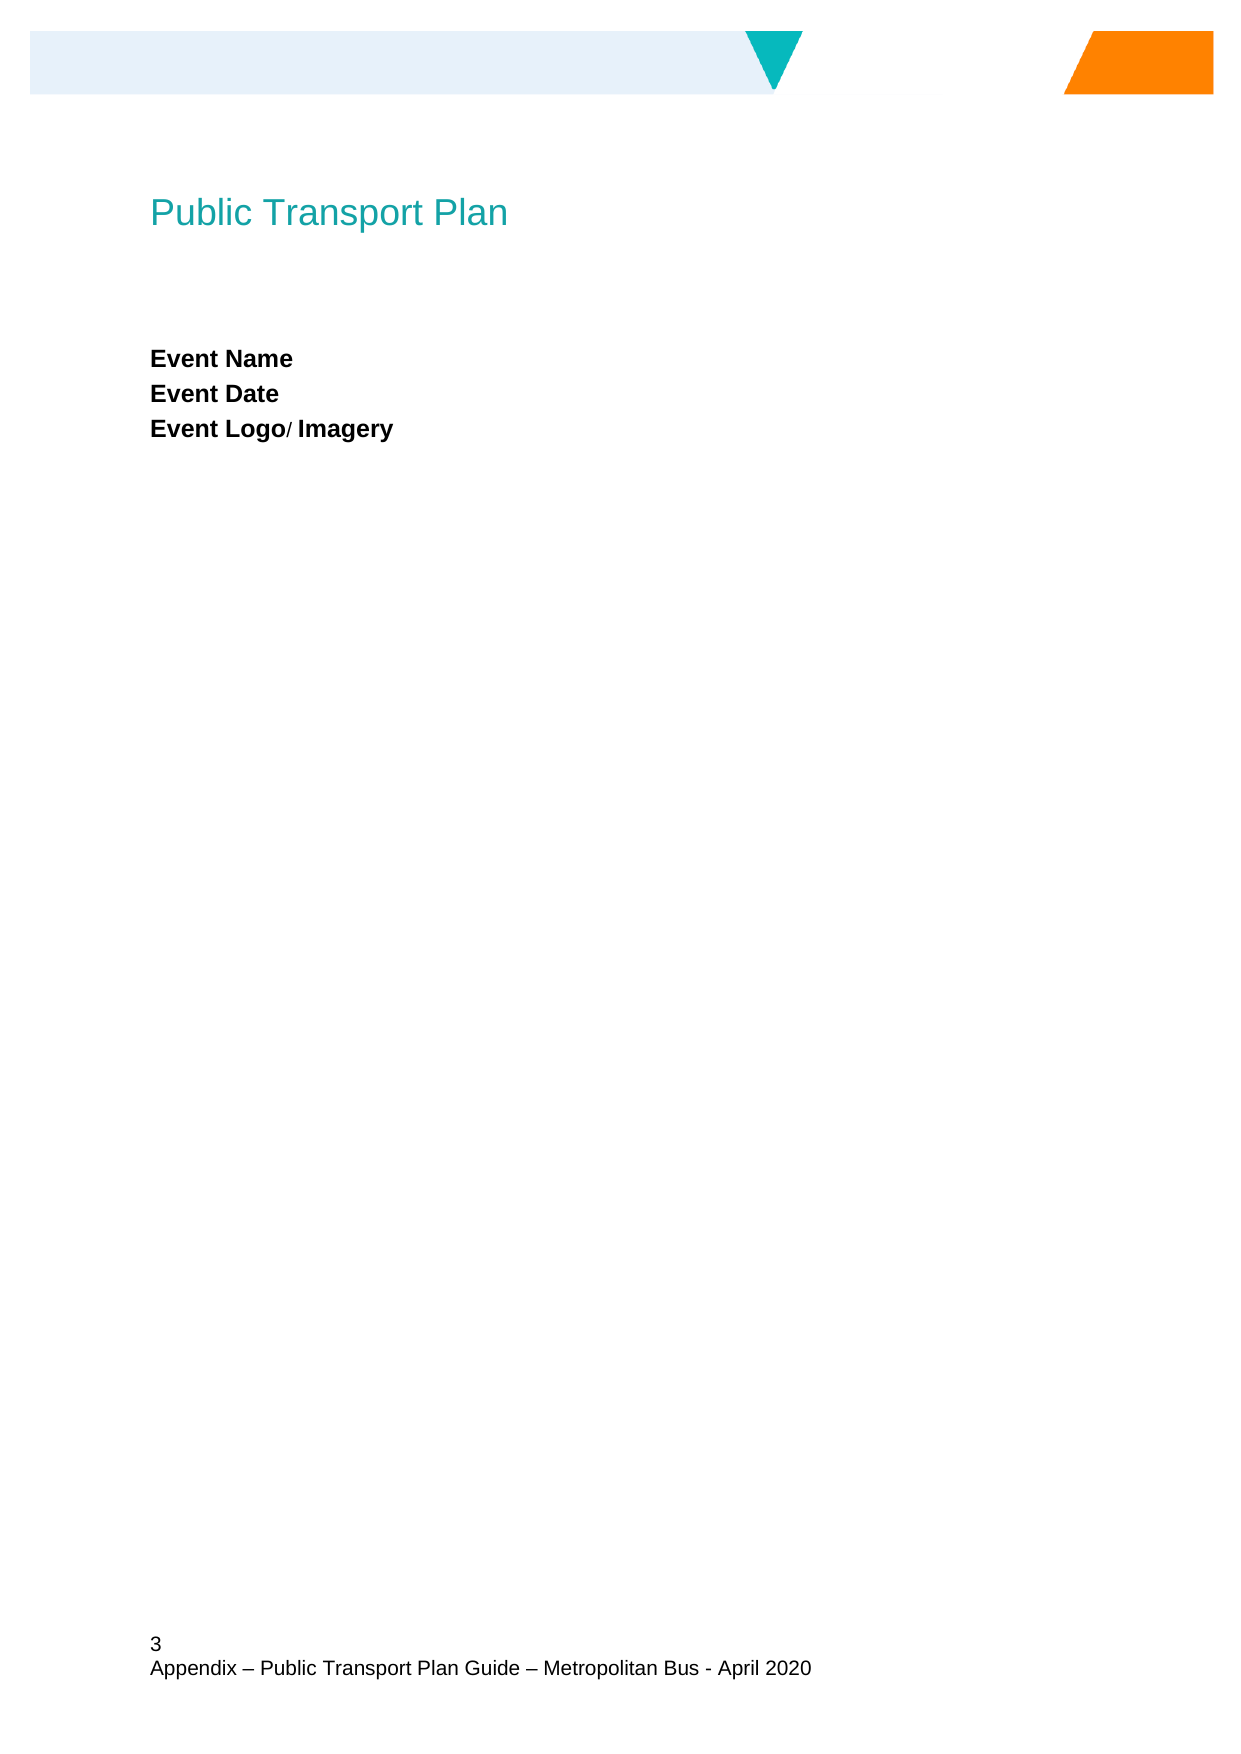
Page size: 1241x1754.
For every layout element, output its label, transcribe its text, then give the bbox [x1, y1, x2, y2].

text Public Transport Plan [150, 190, 1090, 233]
text Event Date [150, 379, 1090, 408]
text Event Name [150, 344, 1090, 373]
text Event Logo/ Imagery [150, 414, 1090, 443]
picture [0, 1, 1241, 129]
